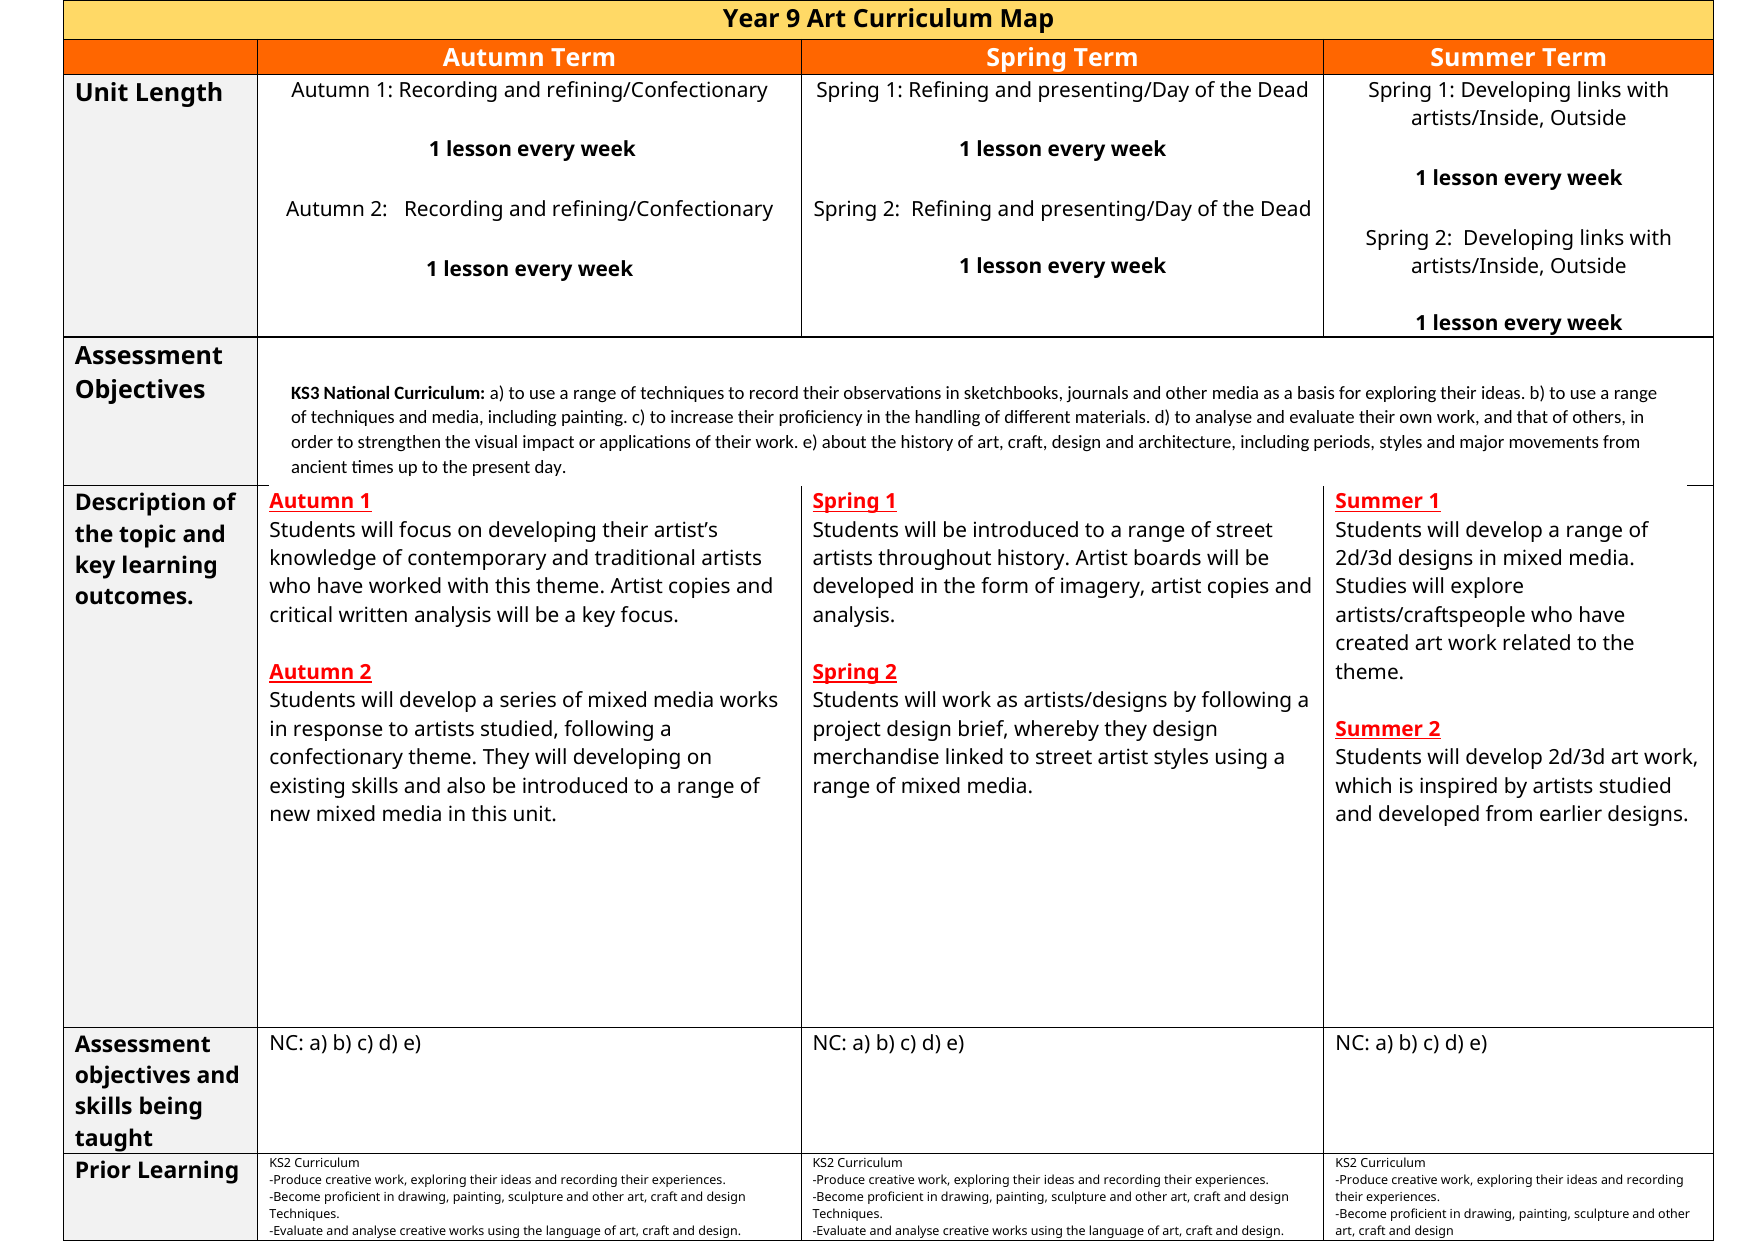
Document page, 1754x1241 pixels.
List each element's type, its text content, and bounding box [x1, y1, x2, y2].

table_cell NC: a) b) c) d) e) [1324, 1028, 1713, 1153]
table_cell KS2 Curriculum -Produce creative work, exploring their ideas and recording their experiences. -Become proficient in drawing, painting, sculpture and other art, craft and design Techniques. -Evaluate and analyse creative works using the language of art, craft and design. -Know about great artists, craft makers and designers, and understand the historical and cultural development of their art forms. KS3 Curriculum a) b) c) d )e) [1324, 1154, 1713, 1240]
table_cell Summer Term [1324, 40, 1713, 74]
table_cell Spring 1: Developing links with artists/Inside, Outside 1 lesson every week Spring 2: Developing links with artists/Inside, Outside 1 lesson every week [1324, 75, 1713, 336]
table_cell Autumn 1 Students will focus on developing their artist’s knowledge of contemporary and traditional artists who have worked with this theme. Artist copies and critical written analysis will be a key focus. Autumn 2 Students will develop a series of mixed media works in response to artists studied, following a confectionary theme. They will developing on existing skills and also be introduced to a range of new mixed media in this unit. [258, 486, 801, 1027]
table_cell NC: a) b) c) d) e) [258, 1028, 801, 1153]
table_header Year 9 Art Curriculum Map [64, 1, 1713, 39]
table_cell Unit Length [64, 75, 257, 336]
table_cell KS2 Curriculum -Produce creative work, exploring their ideas and recording their experiences. -Become proficient in drawing, painting, sculpture and other art, craft and design Techniques. -Evaluate and analyse creative works using the language of art, craft and design. -Know about great artists, craft makers and designers, and understand the historical and cultural development of their art forms. KS3 Curriculum a) b) c) d )e) [802, 1154, 1323, 1240]
table_cell [64, 40, 257, 74]
table_cell Summer 1 Students will develop a range of 2d/3d designs in mixed media. Studies will explore artists/craftspeople who have created art work related to the theme. Summer 2 Students will develop 2d/3d art work, which is inspired by artists studied and developed from earlier designs. [1324, 486, 1713, 1027]
table_cell Prior Learning [64, 1154, 257, 1240]
table_cell Spring 1 Students will be introduced to a range of street artists throughout history. Artist boards will be developed in the form of imagery, artist copies and analysis. Spring 2 Students will work as artists/designs by following a project design brief, whereby they design merchandise linked to street artist styles using a range of mixed media. [802, 486, 1323, 1027]
table_cell Assessment Objectives [64, 338, 257, 485]
table_cell Autumn Term [258, 40, 801, 74]
table_cell Description of the topic and key learning outcomes. [64, 486, 257, 1027]
table_cell Spring Term [802, 40, 1323, 74]
table_cell NC: a) b) c) d) e) [802, 1028, 1323, 1153]
table_cell Autumn 1: Recording and refining/Confectionary 1 lesson every week Autumn 2: Recording and refining/Confectionary 1 lesson every week [258, 75, 801, 336]
table_cell [258, 338, 1713, 485]
table_cell Assessment objectives and skills being taught [64, 1028, 257, 1153]
table_cell Spring 1: Refining and presenting/Day of the Dead 1 lesson every week Spring 2: Refining and presenting/Day of the Dead 1 lesson every week [802, 75, 1323, 336]
table_cell KS2 Curriculum -Produce creative work, exploring their ideas and recording their experiences. -Become proficient in drawing, painting, sculpture and other art, craft and design Techniques. -Evaluate and analyse creative works using the language of art, craft and design. -Know about great artists, craft makers and designers, and understand the historical and cultural development of their art forms. KS3 Curriculum a) b) c) d )e) [258, 1154, 801, 1240]
